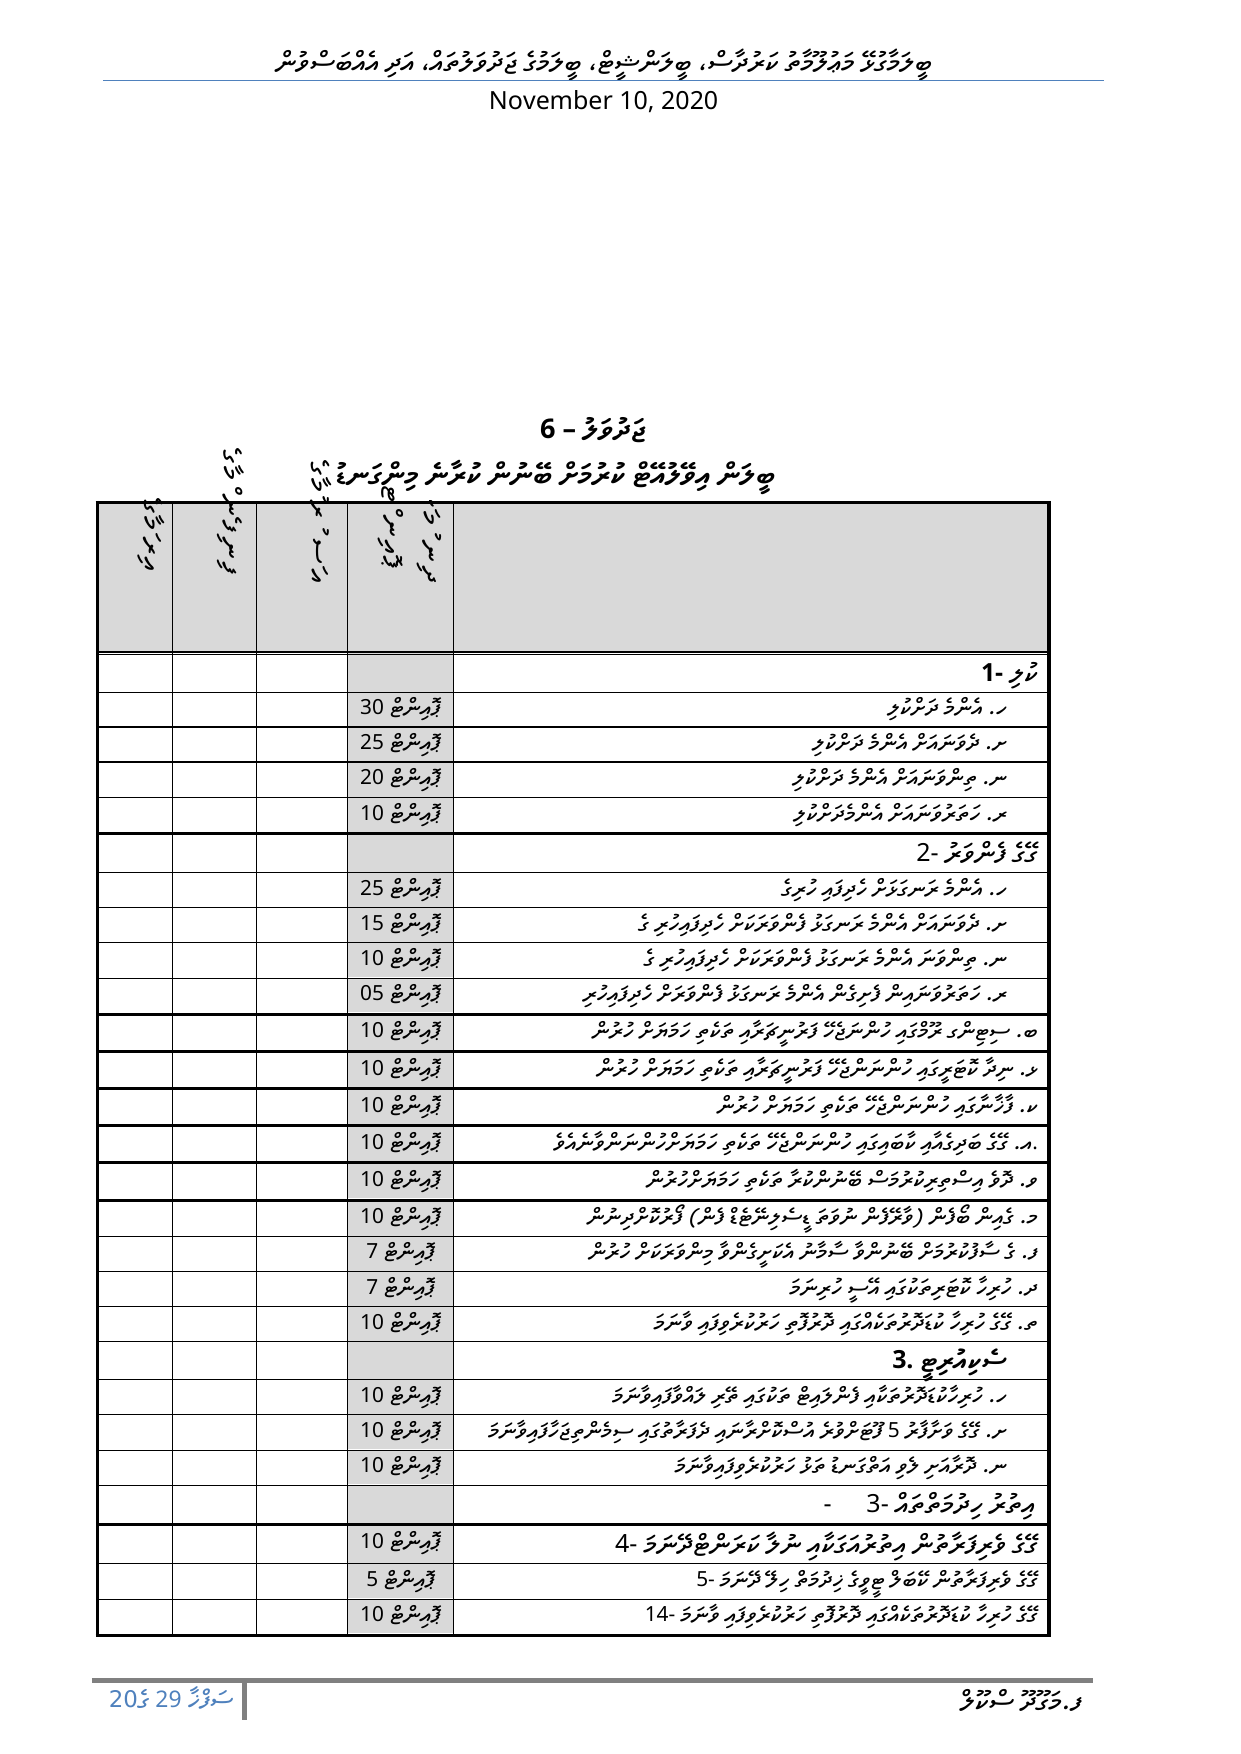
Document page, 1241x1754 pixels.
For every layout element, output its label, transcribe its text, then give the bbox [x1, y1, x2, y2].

table_cell ބީލަން އިވޭލުއޭޓް ކުރުމަށް ބޭނުން ކުރާނެ މިންގަނޑު [73, 454, 1114, 1637]
table_header ޖަދުވަލު – 6 [73, 410, 1114, 454]
